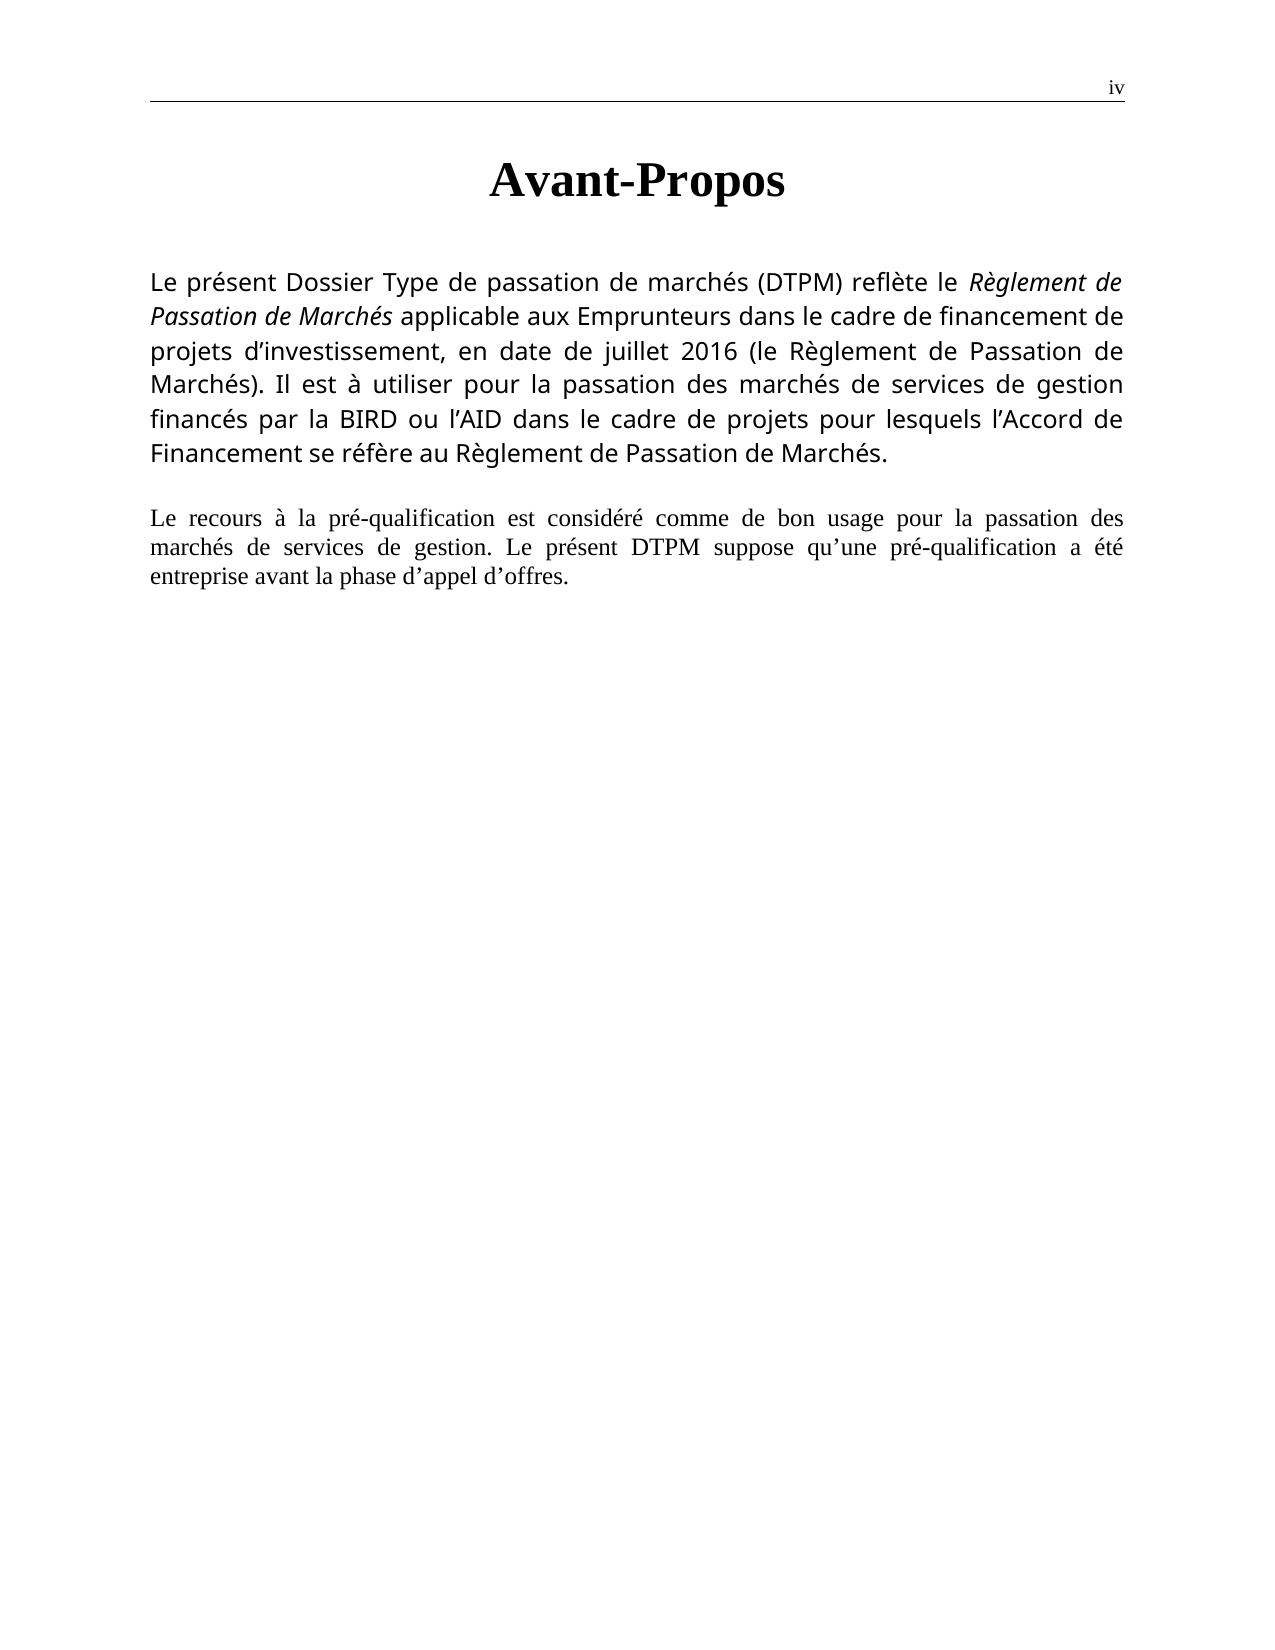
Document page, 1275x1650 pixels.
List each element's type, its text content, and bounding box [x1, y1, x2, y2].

text Le présent Dossier Type de passation de marchés (DTPM) reflète le Règlement de Passation de Marchés applicable aux Emprunteurs dans le cadre de financement de projets d’investissement, en date de juillet 2016 (le Règlement de Passation de Marchés). Il est à utiliser pour la passation des marchés de services de gestion financés par la BIRD ou l’AID dans le cadre de projets pour lesquels l’Accord de Financement se réfère au Règlement de Passation de Marchés. [150, 265, 1125, 469]
text Le recours à la pré-qualification est considéré comme de bon usage pour la passation des marchés de services de gestion. Le présent DTPM suppose qu’une pré-qualification a été entreprise avant la phase d’appel d’offres. [150, 503, 1125, 590]
text Avant-Propos [150, 150, 1125, 207]
